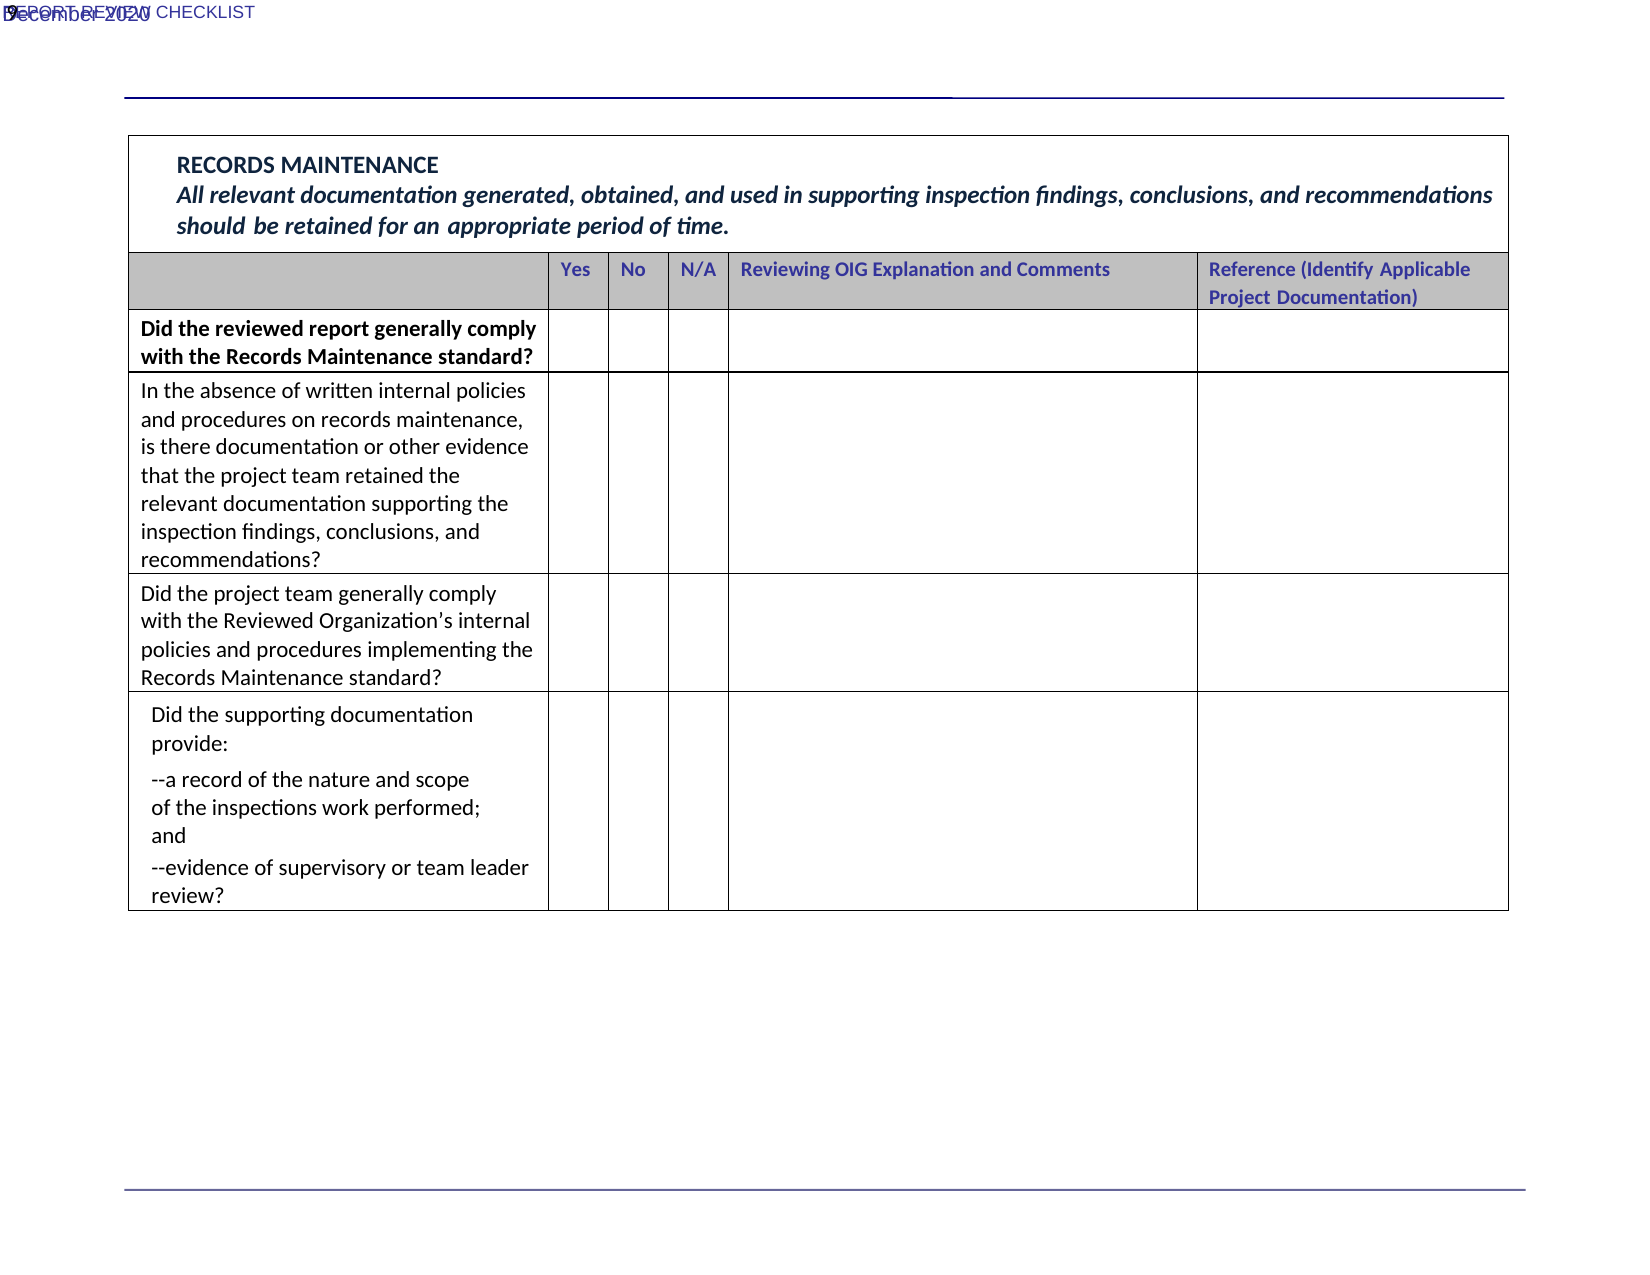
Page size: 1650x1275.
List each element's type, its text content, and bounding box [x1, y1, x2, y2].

table_cell [609, 310, 668, 371]
table_cell [729, 692, 1197, 910]
table_cell [669, 373, 728, 573]
table_cell [549, 692, 608, 910]
table_cell [1198, 310, 1508, 371]
table_cell [609, 692, 668, 910]
table_cell In the absence of written internal policies and procedures on records maintenance, is there documentation or other evidence that the project team retained the relevant documentation supporting the inspection findings, conclusions, and recommendations? [129, 373, 548, 573]
table_header RECORDS MAINTENANCE All relevant documentation generated, obtained, and used in supporting inspection findings, conclusions, and recommendations should be retained for an appropriate period of time. [129, 136, 1508, 252]
table_cell [609, 574, 668, 691]
table_cell [669, 692, 728, 910]
table_cell N/A [669, 253, 728, 309]
table_cell No [609, 253, 668, 309]
table_cell [669, 310, 728, 371]
table_cell Did the project team generally comply with the Reviewed Organization’s internal policies and procedures implementing the Records Maintenance standard? [129, 574, 548, 691]
table_cell [1198, 574, 1508, 691]
table_cell [1198, 692, 1508, 910]
table_cell [549, 574, 608, 691]
table_cell Reviewing OIG Explanation and Comments [729, 253, 1197, 309]
table_cell Yes [549, 253, 608, 309]
table_cell [1198, 373, 1508, 573]
table_cell [609, 373, 668, 573]
table_cell Did the supporting documentation provide: --a record of the nature and scope of the inspections work performed; and --evidence of supervisory or team leader review? [129, 692, 548, 910]
table_cell [549, 373, 608, 573]
table_cell Did the reviewed report generally comply with the Records Maintenance standard? [129, 310, 548, 371]
table_cell [549, 310, 608, 371]
table_cell [729, 574, 1197, 691]
table_cell [729, 373, 1197, 573]
table_cell Reference (Identify Applicable Project Documentation) [1198, 253, 1508, 309]
table_cell [729, 310, 1197, 371]
table_cell [129, 253, 548, 309]
table_cell [669, 574, 728, 691]
